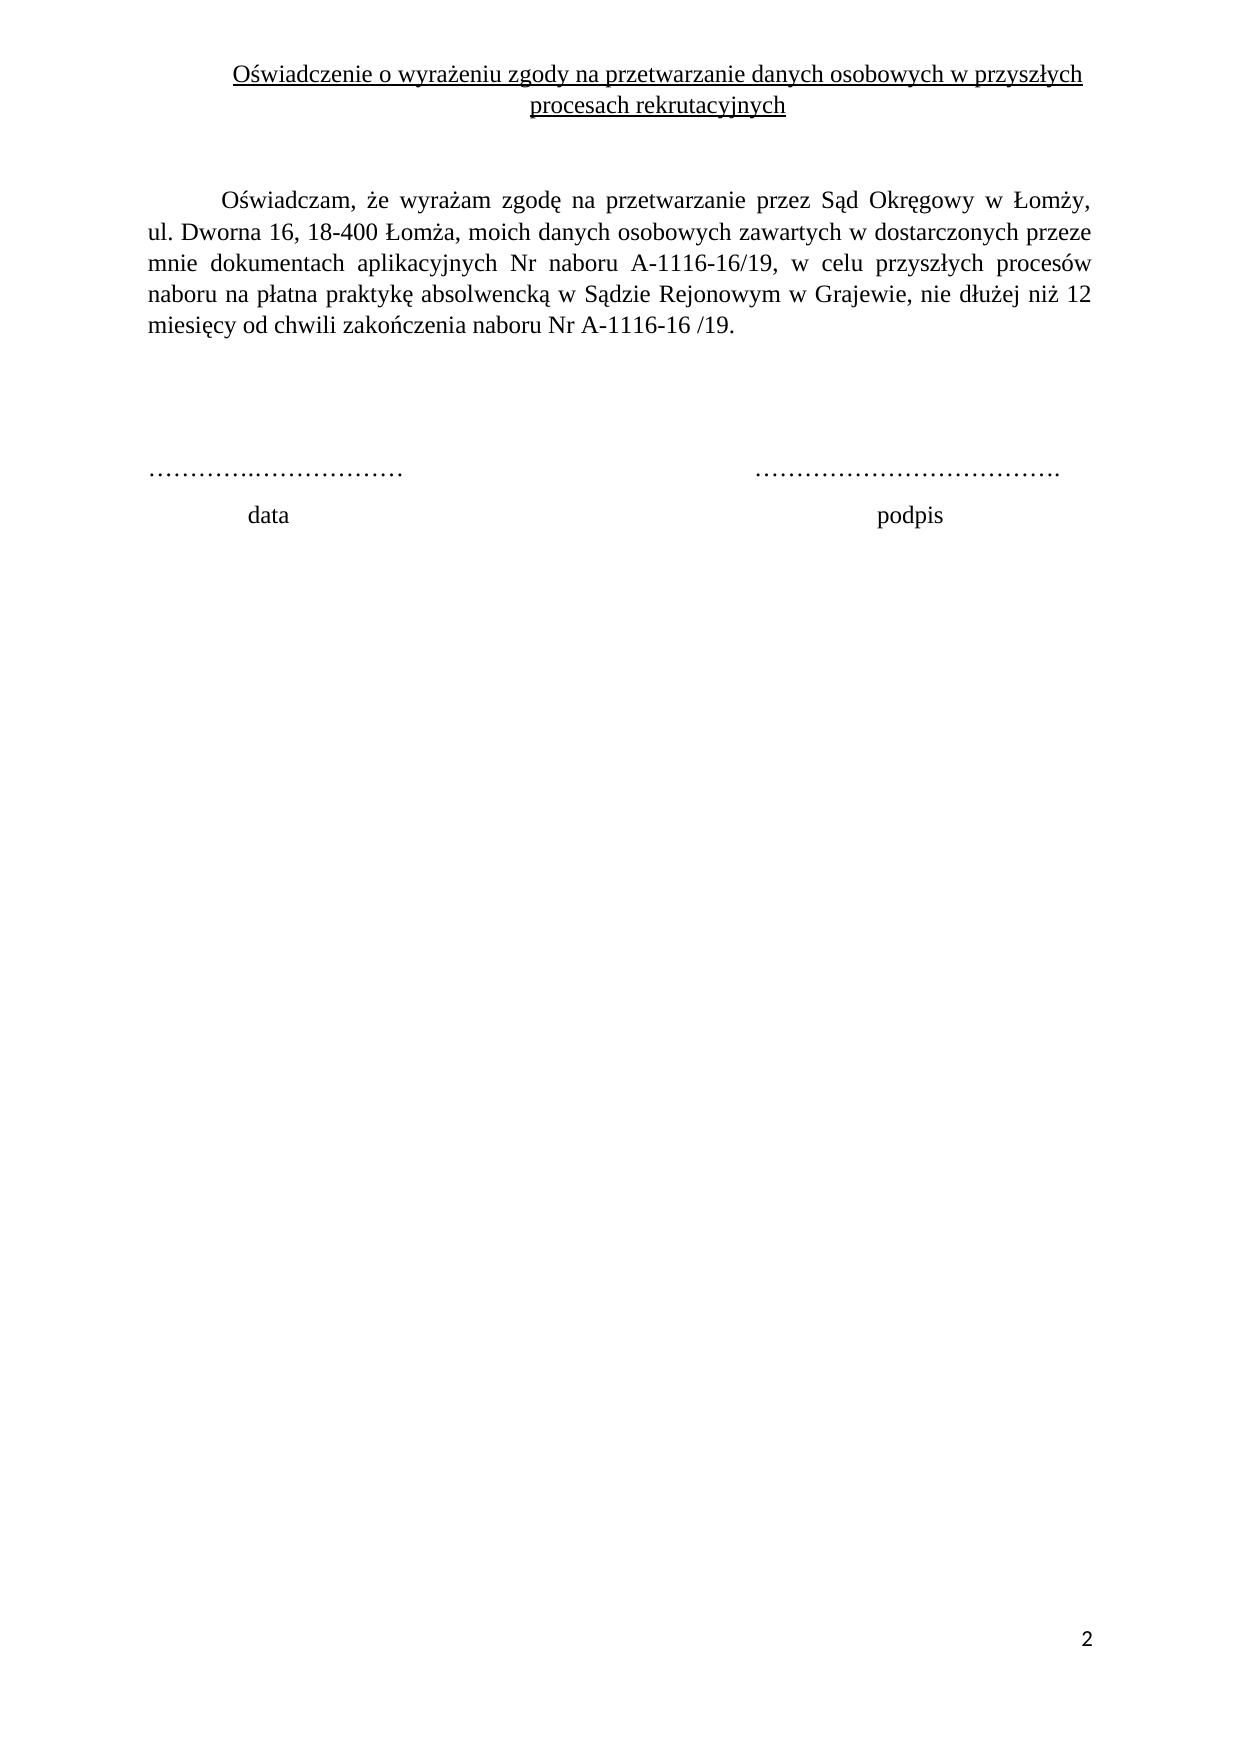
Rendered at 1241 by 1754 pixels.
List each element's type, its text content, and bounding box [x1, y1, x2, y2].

text data podpis [223, 501, 1093, 529]
text Oświadczam, że wyrażam zgodę na przetwarzanie przez Sąd Okręgowy w Łomży, ul. Dworna 16, 18-400 Łomża, moich danych osobowych zawartych w dostarczonych przeze mnie dokumentach aplikacyjnych Nr naboru A-1116-16/19, w celu przyszłych procesów naboru na płatna praktykę absolwencką w Sądzie Rejonowym w Grajewie, nie dłużej niż 12 miesięcy od chwili zakończenia naboru Nr A-1116-16 /19. [148, 186, 1093, 338]
text ………….……………… ………………………………. [148, 453, 1093, 482]
text Oświadczenie o wyrażeniu zgody na przetwarzanie danych osobowych w przyszłych procesach rekrutacyjnych [223, 59, 1093, 119]
